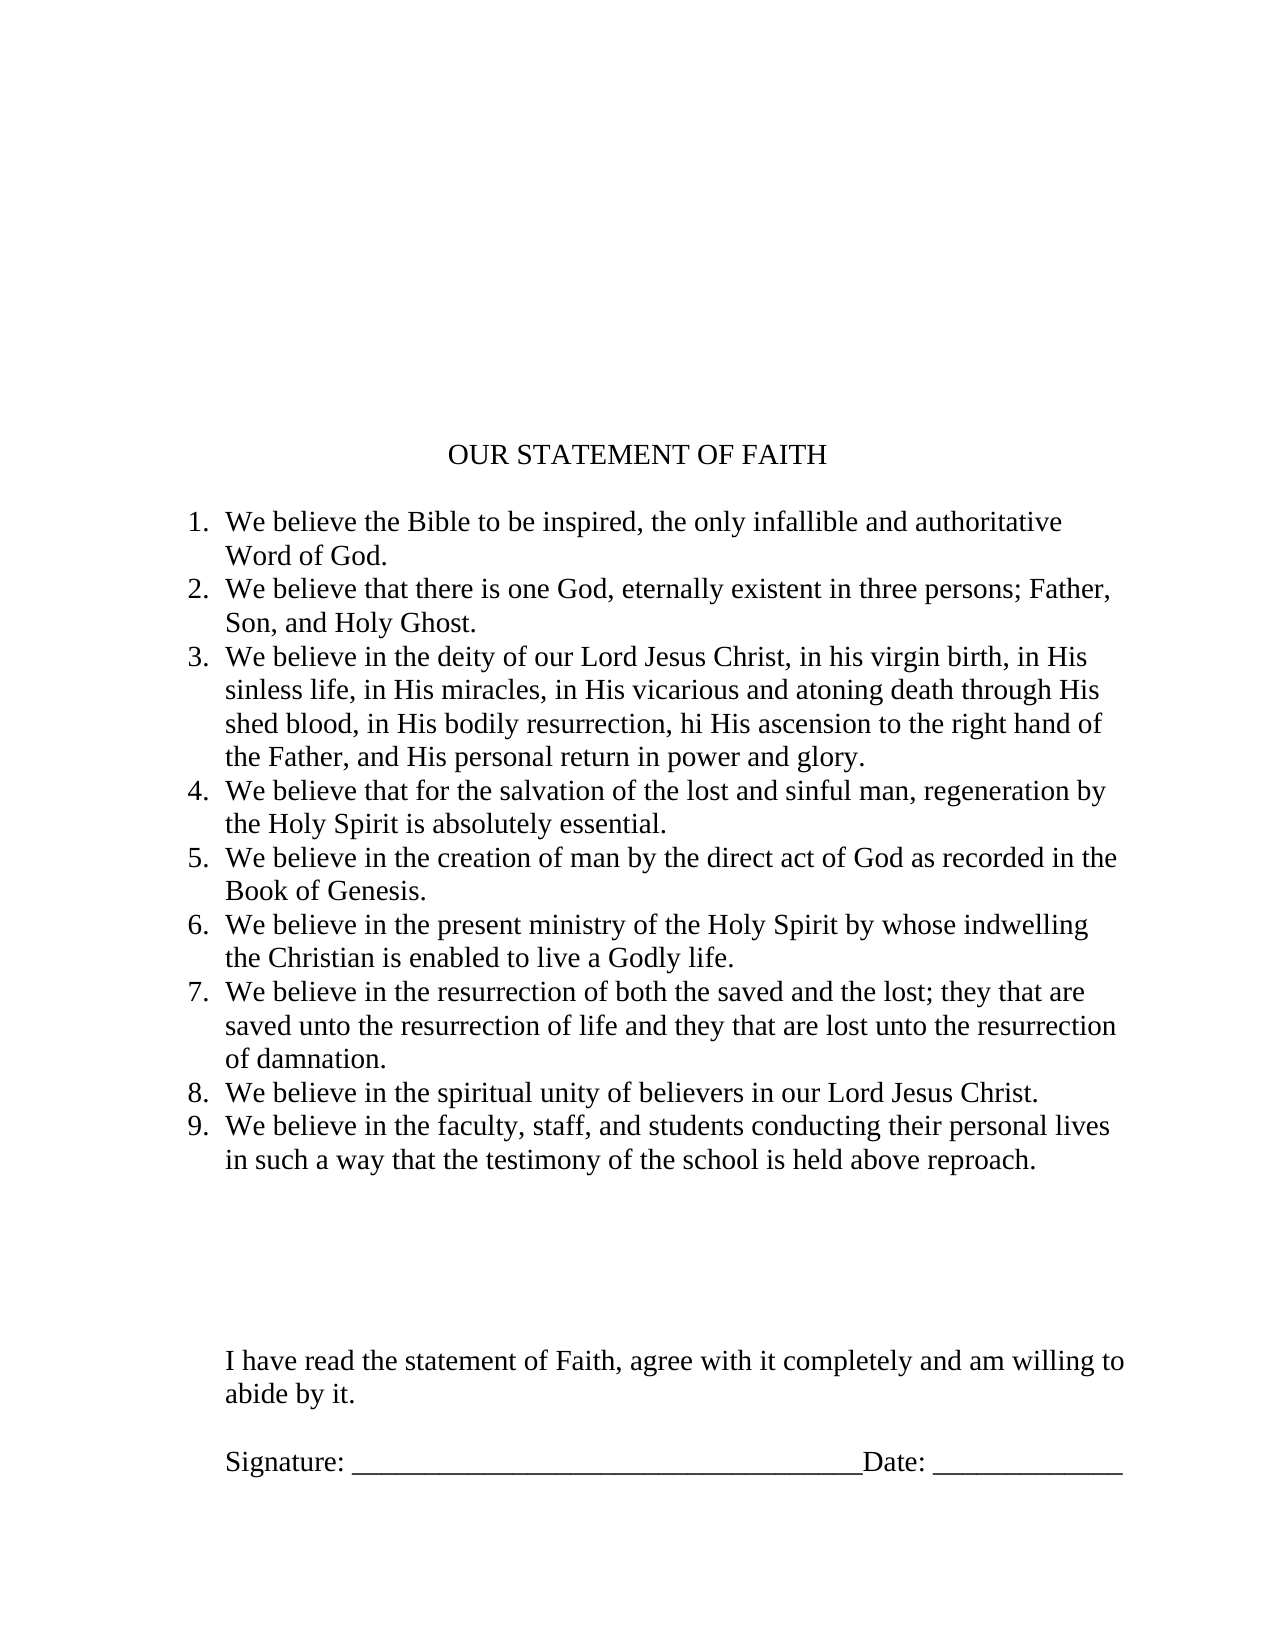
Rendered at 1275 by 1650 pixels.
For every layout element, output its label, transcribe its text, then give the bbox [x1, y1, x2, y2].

list We believe in the creation of man by the direct act of God as recorded in the Book of Genesis. [187, 840, 1125, 907]
list We believe in the deity of our Lord Jesus Christ, in his virgin birth, in His sinless life, in His miracles, in His vicarious and atoning death through His shed blood, in His bodily resurrection, hi His ascension to the right hand of the Father, and His personal return in power and glory. [187, 639, 1125, 773]
text OUR STATEMENT OF FAITH [150, 437, 1125, 471]
list We believe the Bible to be inspired, the only infallible and authoritative Word of God. [187, 504, 1125, 572]
list We believe that there is one God, eternally existent in three persons; Father, Son, and Holy Ghost. [187, 572, 1125, 639]
list We believe in the present ministry of the Holy Spirit by whose indwelling the Christian is enabled to live a Godly life. [187, 907, 1125, 974]
list We believe that for the salvation of the lost and sinful man, regeneration by the Holy Spirit is absolutely essential. [187, 773, 1125, 840]
list Signature: ___________________________________Date: _____________ [225, 1444, 1125, 1477]
list We believe in the faculty, staff, and students conducting their personal lives in such a way that the testimony of the school is held above reproach. [187, 1108, 1125, 1175]
list I have read the statement of Faith, agree with it completely and am willing to abide by it. [225, 1343, 1125, 1410]
list We believe in the resurrection of both the saved and the lost; they that are saved unto the resurrection of life and they that are lost unto the resurrection of damnation. [187, 974, 1125, 1075]
list We believe in the spiritual unity of believers in our Lord Jesus Christ. [187, 1075, 1125, 1108]
